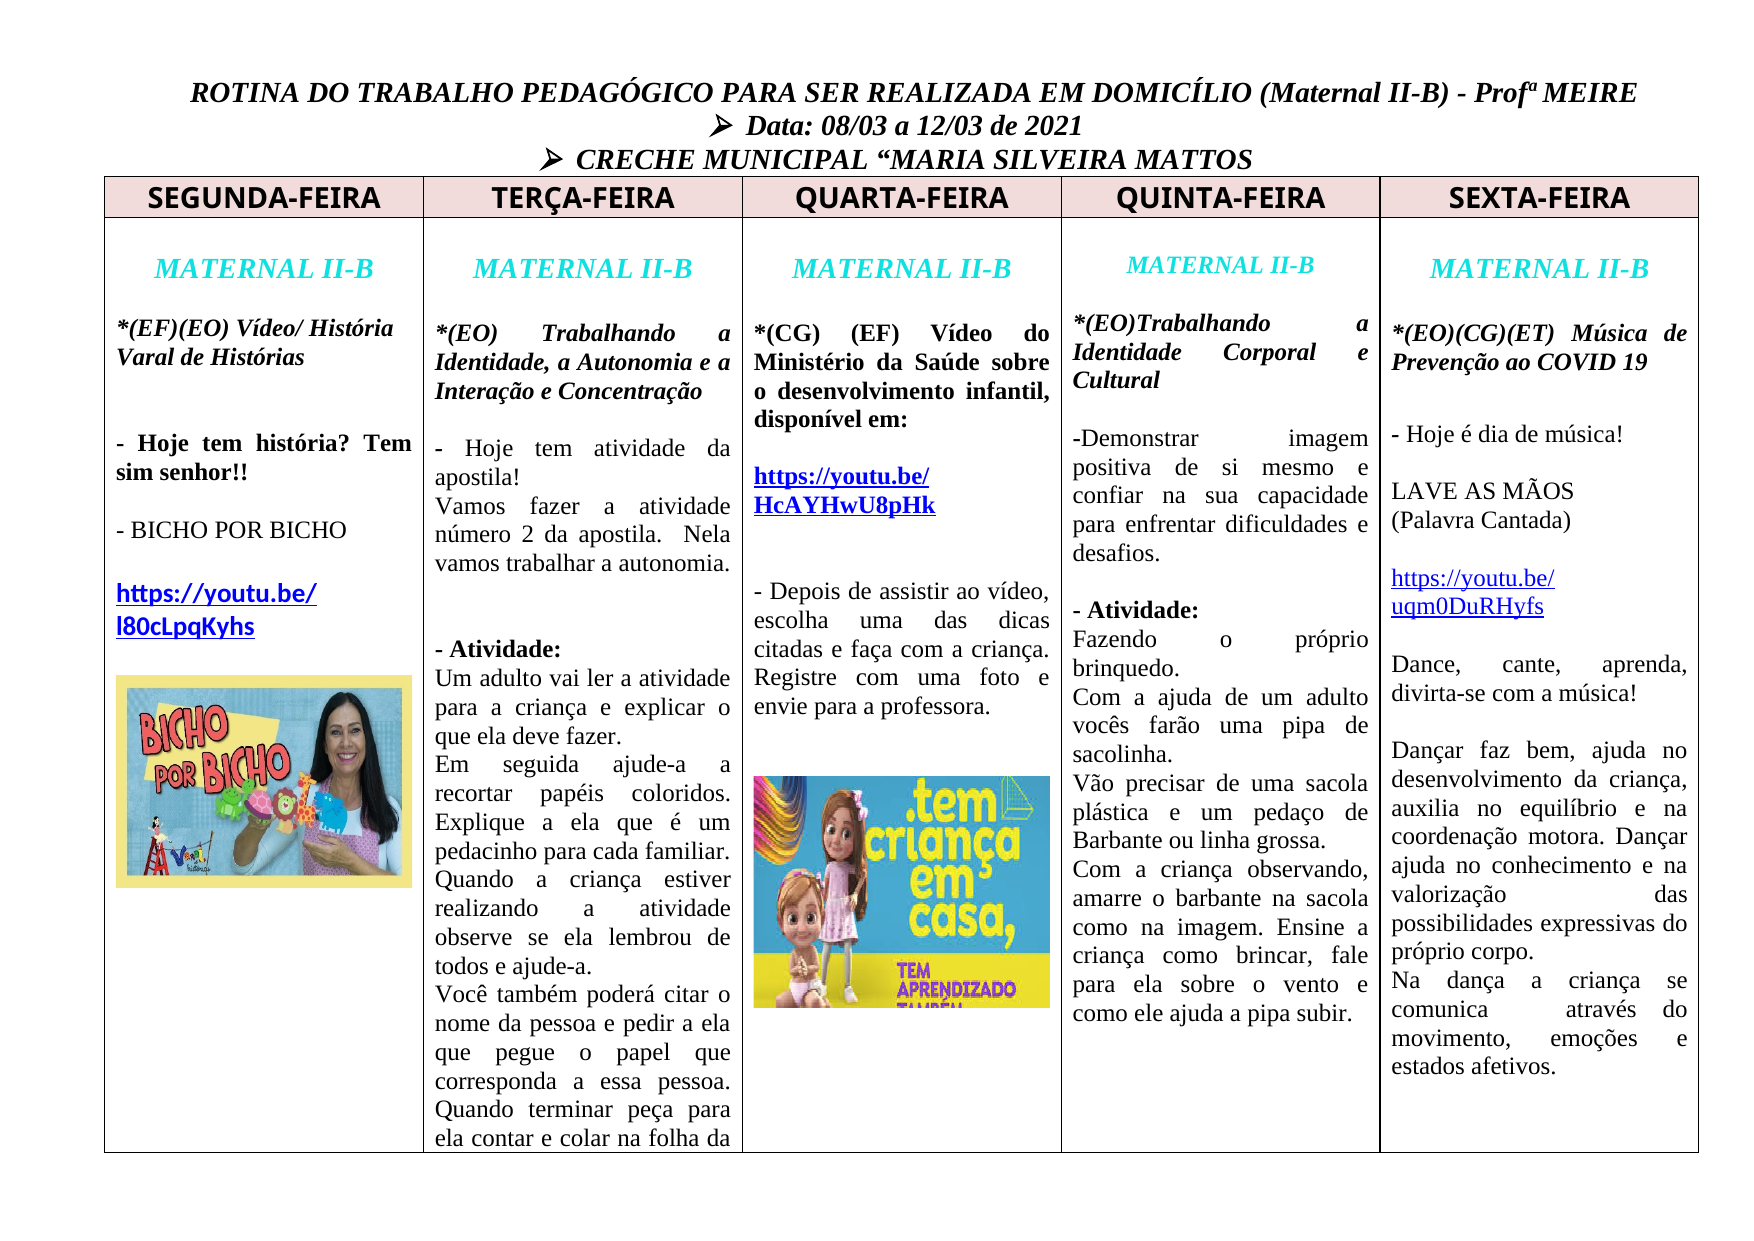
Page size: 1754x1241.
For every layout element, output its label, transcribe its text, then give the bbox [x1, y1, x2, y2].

table_header QUARTA-FEIRA [743, 177, 1061, 217]
list CRECHE MUNICIPAL “MARIA SILVEIRA MATTOS [112, 142, 1679, 176]
table_header TERÇA-FEIRA [424, 177, 742, 217]
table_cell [1381, 218, 1698, 1152]
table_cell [743, 218, 1061, 1152]
picture [115, 675, 413, 888]
picture [753, 776, 1050, 1008]
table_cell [105, 218, 423, 1152]
table_header SEGUNDA-FEIRA [105, 177, 423, 217]
list Data: 08/03 a 12/03 de 2021 [112, 108, 1679, 142]
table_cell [424, 218, 742, 1152]
text ROTINA DO TRABALHO PEDAGÓGICO PARA SER REALIZADA EM DOMICÍLIO (Maternal II-B) - Profª MEIRE [75, 75, 1754, 108]
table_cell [1062, 218, 1379, 1152]
table_header SEXTA-FEIRA [1381, 177, 1698, 217]
table_header QUINTA-FEIRA [1062, 177, 1379, 217]
